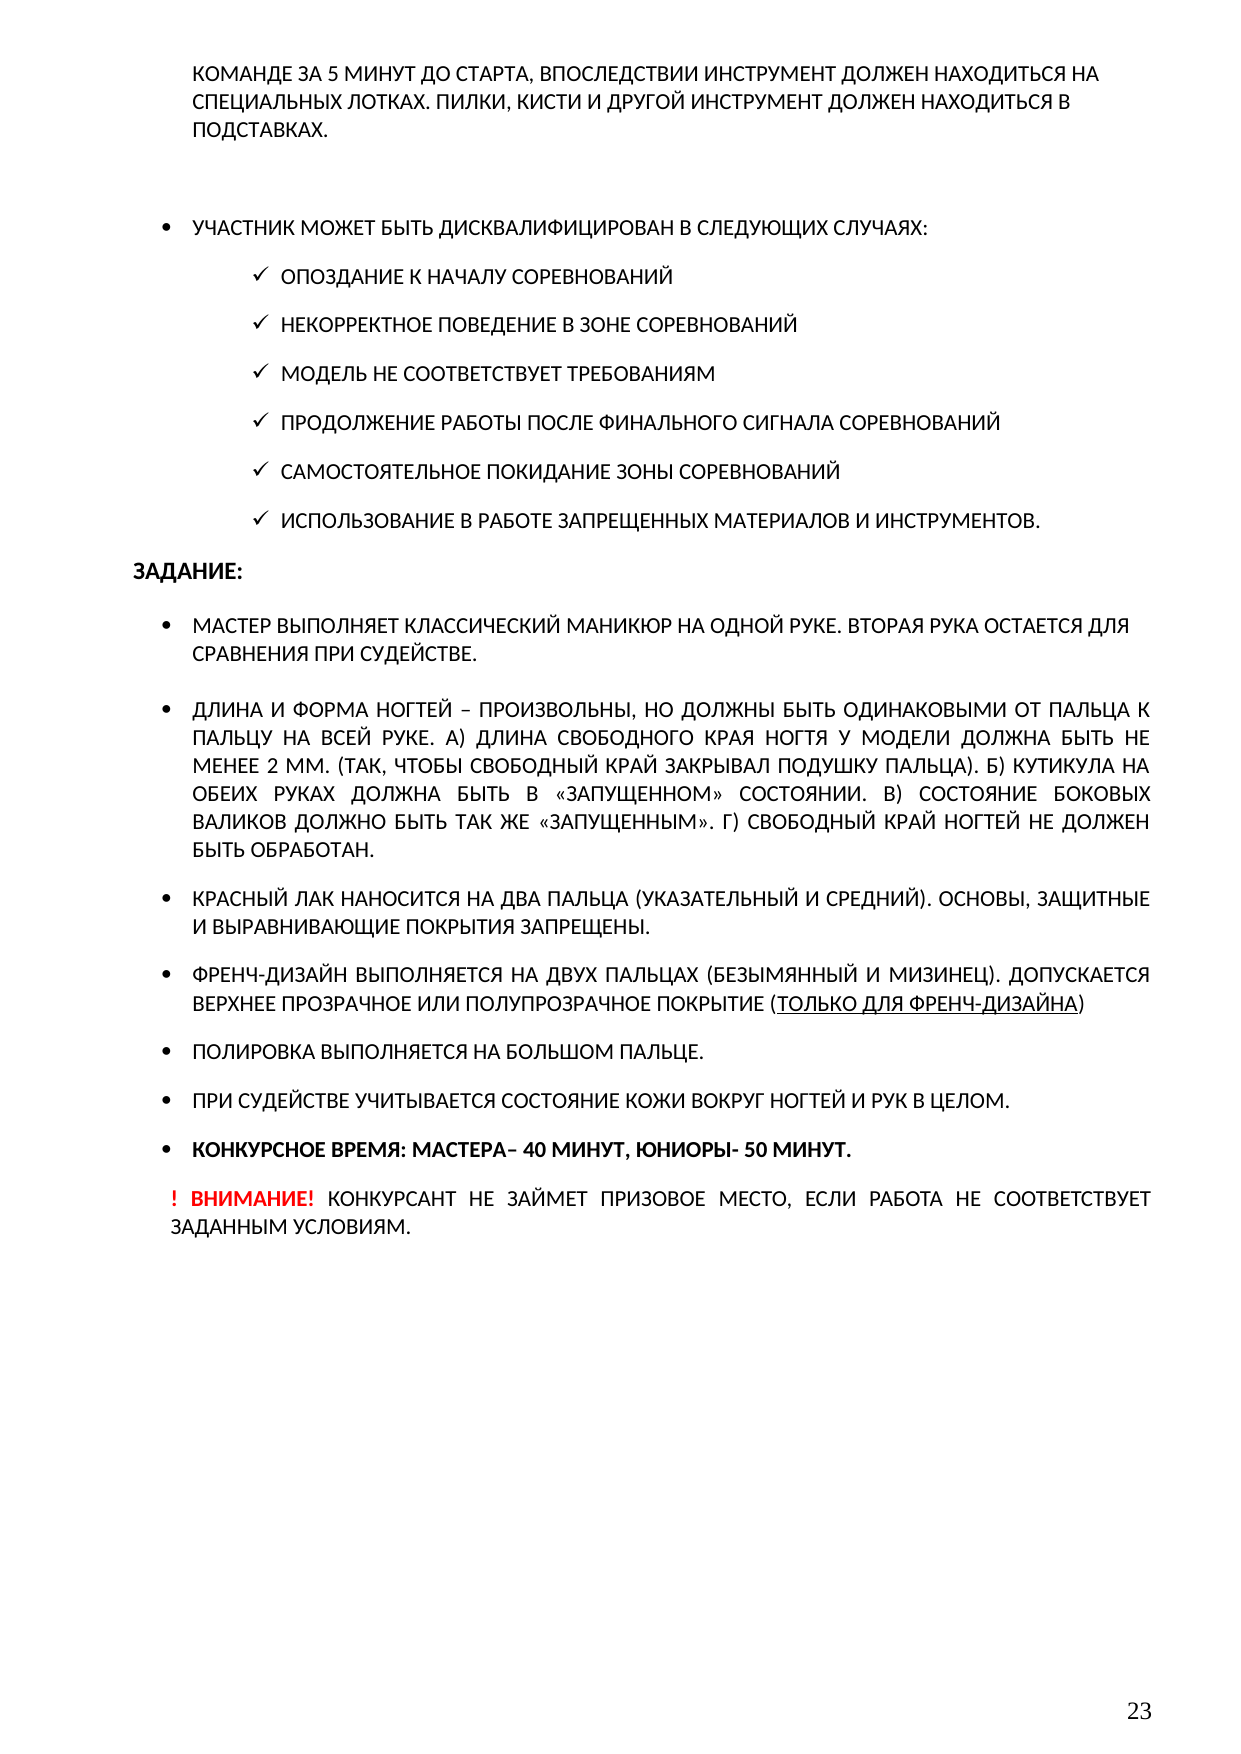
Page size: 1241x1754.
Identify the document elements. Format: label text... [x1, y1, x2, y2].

list Полировка выполняется на большом пальце. [162, 1037, 1152, 1066]
list использование в работе запрещенных материалов и инструментов. [222, 506, 1152, 534]
list Мастер выполняет классический маникюр на одной руке. Вторая рука остается для сравнения при судействе. [162, 611, 1152, 667]
list При судействе учитывается состояние кожи вокруг ногтей и рук в целом. [162, 1086, 1152, 1114]
list Участник может быть дисквалифицирован в следующих случаях: [162, 213, 1152, 241]
list некорректное поведение в зоне соревнований [222, 311, 1152, 339]
list опоздание к началу соревнований [222, 262, 1152, 290]
list модель не соответствует требованиям [222, 359, 1152, 387]
text ! ВНИМАНИЕ! конкурсант не займет призовое место, если работа не соответствует заданным условиям. [170, 1184, 1154, 1240]
list самостоятельное покидание зоны соревнований [222, 457, 1152, 485]
list Красный лак наносится на два пальца (указательный и средний). Основы, защитные и выравнивающие покрытия запрещены. [162, 884, 1152, 940]
list Френч-дизайн выполняется на двух пальцах (безымянный и мизинец). Допускается верхнее прозрачное или полупрозрачное покрытие (только для френч-дизайна) [162, 961, 1152, 1017]
list Конкурсное время: МАСТЕРА– 40 минут, ЮНИОРЫ- 50 МИНУТ. [162, 1135, 1152, 1163]
list продолжение работы после финального сигнала соревнований [222, 408, 1152, 436]
text Задание: [133, 555, 1152, 585]
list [162, 59, 1152, 143]
list Длина и форма ногтей – произвольны, но должны быть одинаковыми от пальца к пальцу на всей руке. А) Длина свободного края ногтя у модели должна быть не менее 2 мм. (так, чтобы свободный край закрывал подушку пальца). Б) Кутикула на обеих руках должна быть в «запущенном» состоянии. В) Состояние боковых валиков должно быть так же «запущенным». Г) Свободный край ногтей не должен быть обработан. [162, 695, 1152, 863]
